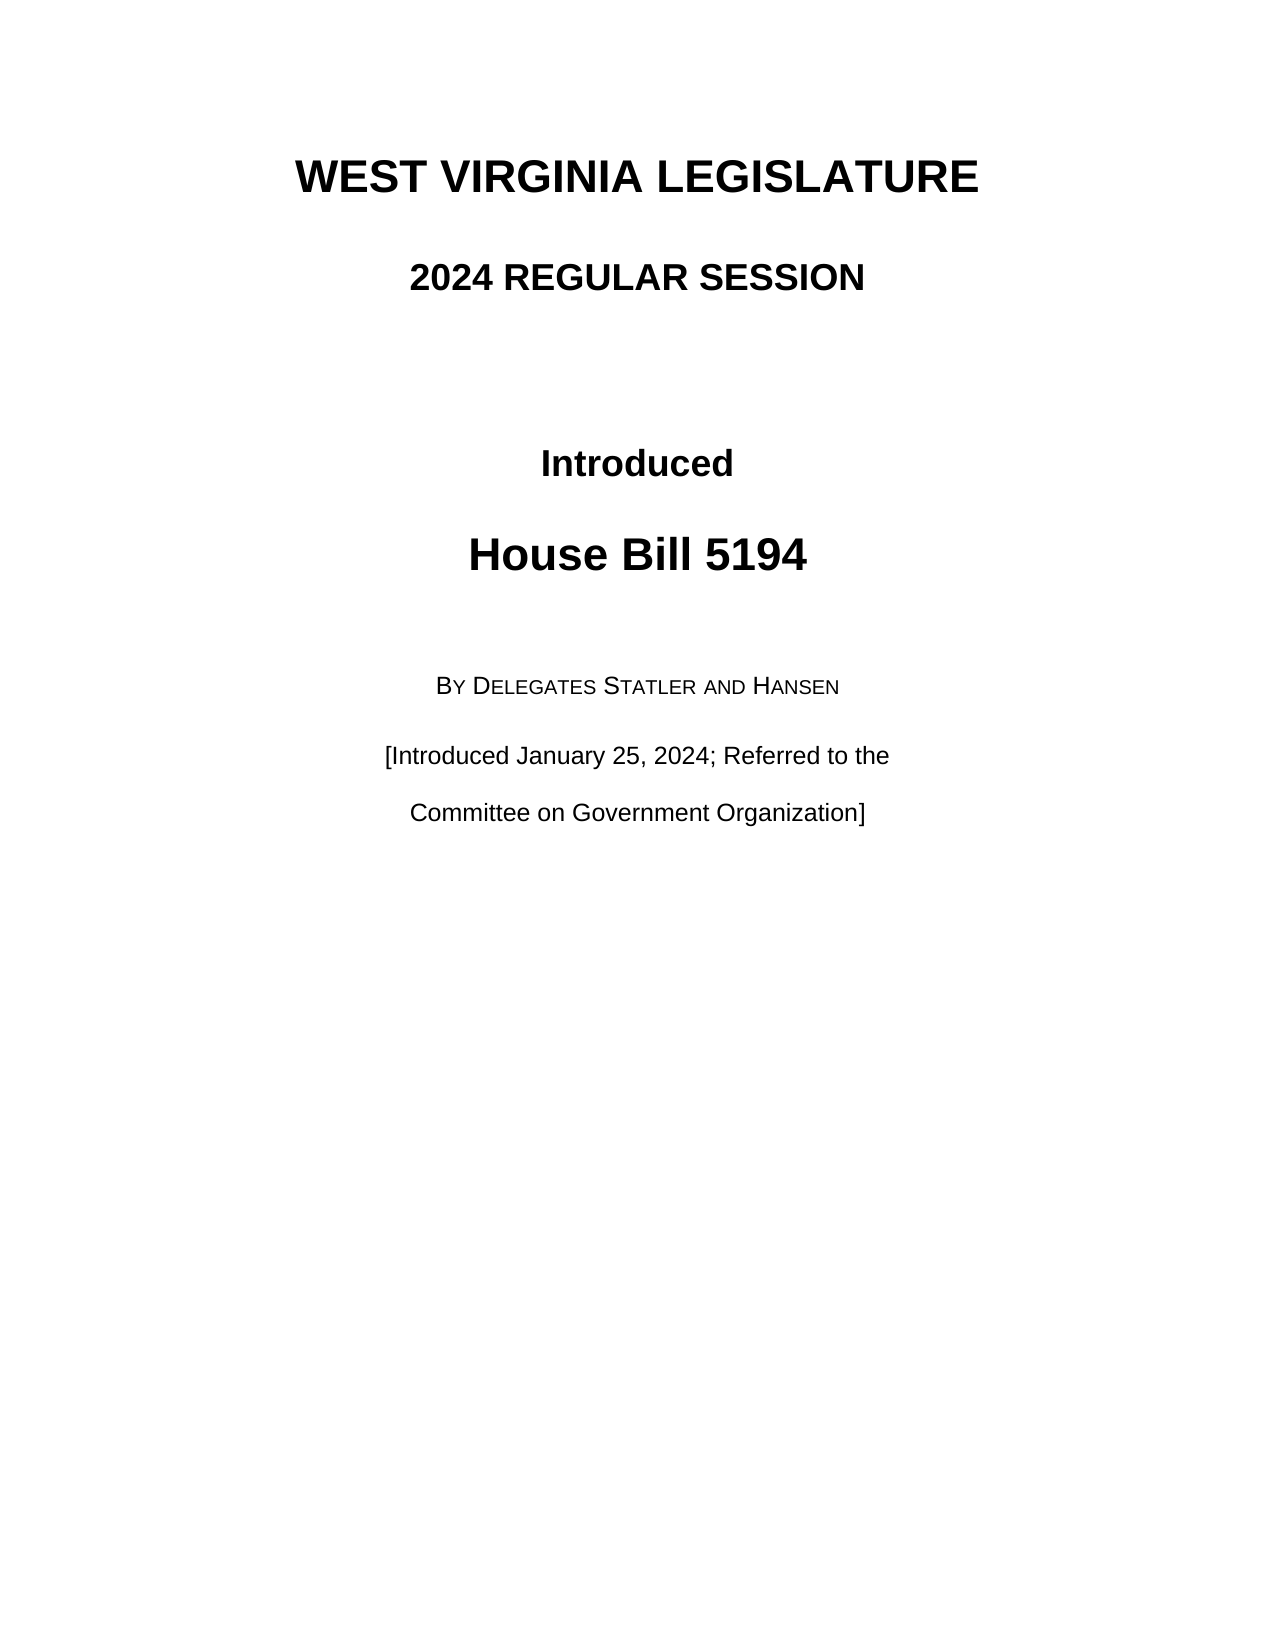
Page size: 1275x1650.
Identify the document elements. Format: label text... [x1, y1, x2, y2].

text Bill [150, 528, 1125, 581]
text By [337, 671, 937, 699]
title 2024 REGULAR SESSION [150, 255, 1125, 298]
title WEST VIRGINIA LEGISLATURE [150, 150, 1125, 203]
text [] [337, 741, 937, 827]
